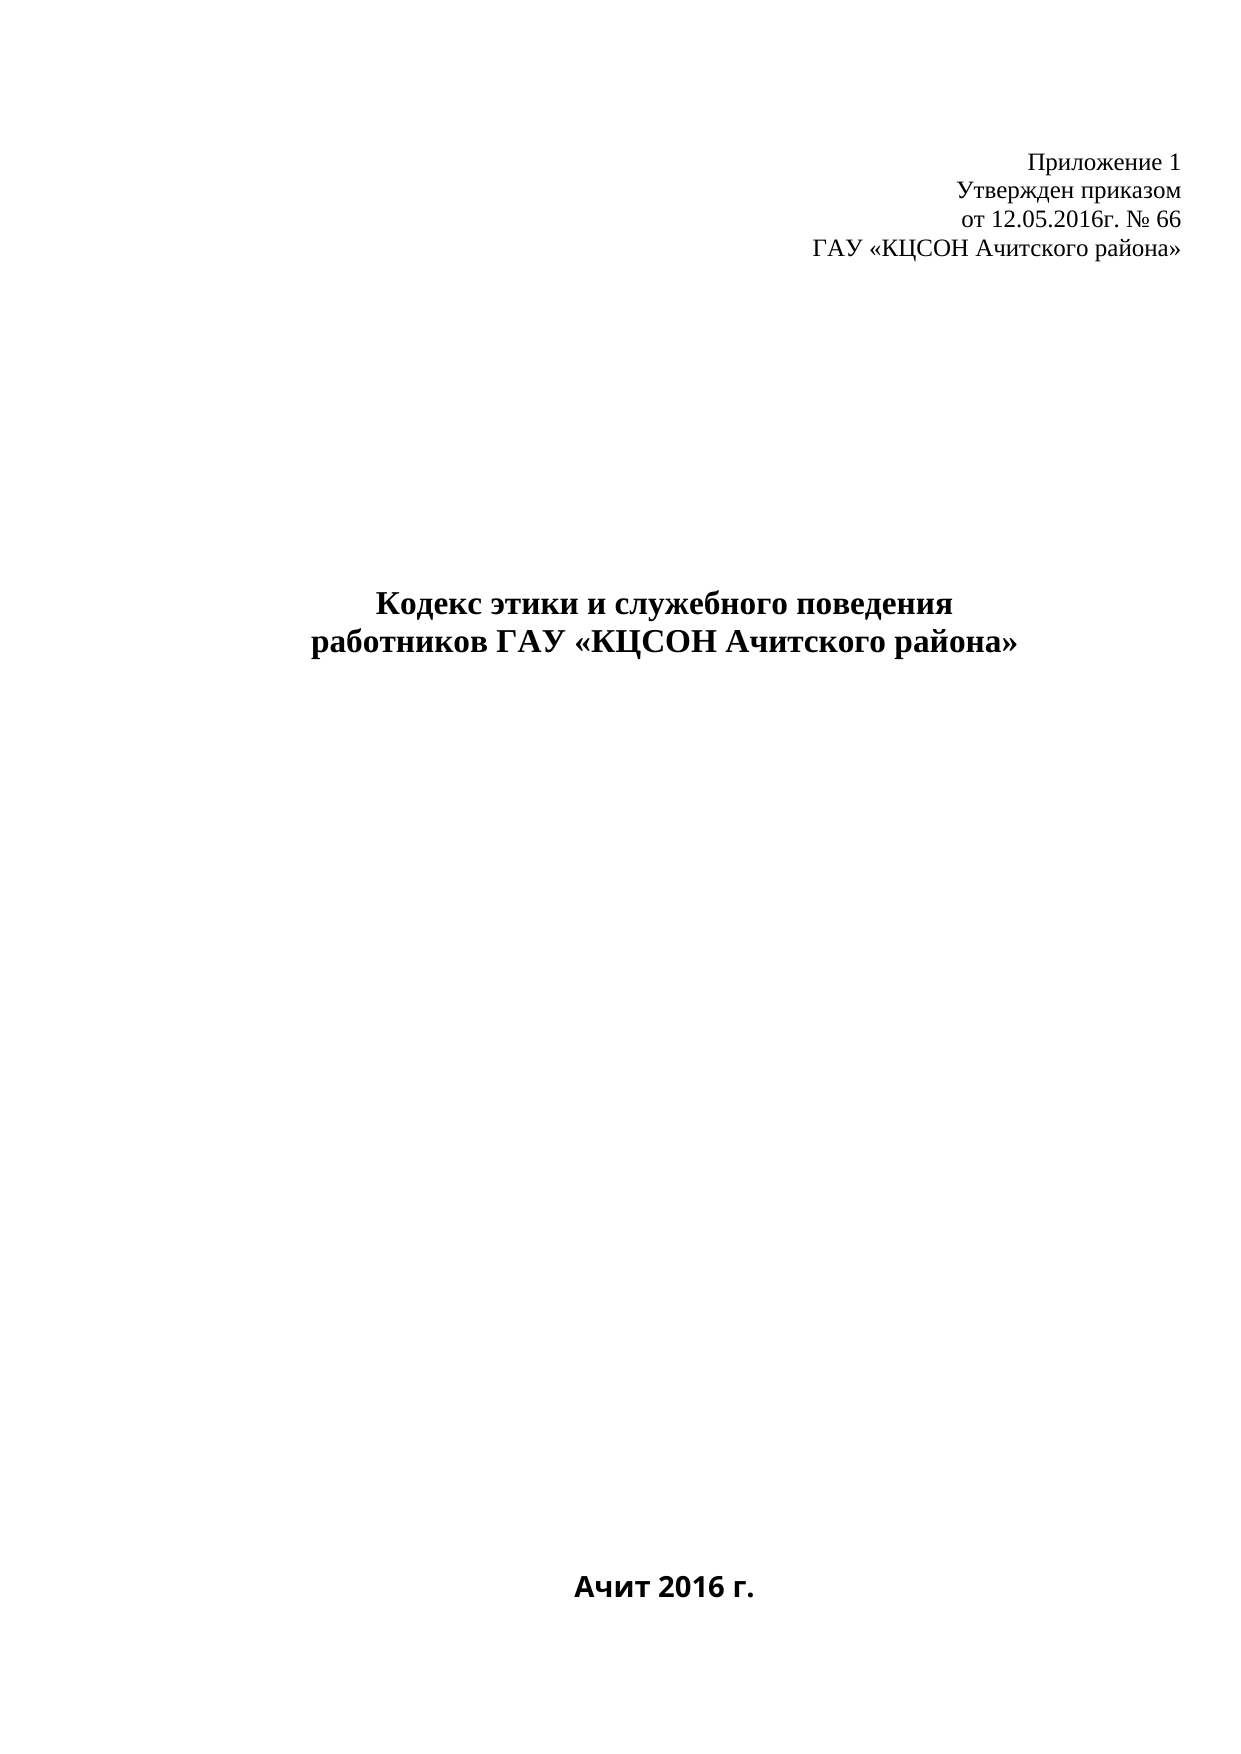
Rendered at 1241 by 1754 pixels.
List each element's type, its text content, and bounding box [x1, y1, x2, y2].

text работников ГАУ «КЦСОН Ачитского района» [148, 622, 1181, 660]
text Кодекс этики и служебного поведения [148, 583, 1181, 622]
text Приложение 1 [148, 147, 1181, 176]
text от 12.05.2016г. № 66 [148, 204, 1181, 233]
text Ачит 2016 г. [148, 1566, 1181, 1606]
text Утвержден приказом [148, 176, 1181, 204]
text ГАУ «КЦСОН Ачитского района» [148, 233, 1181, 262]
